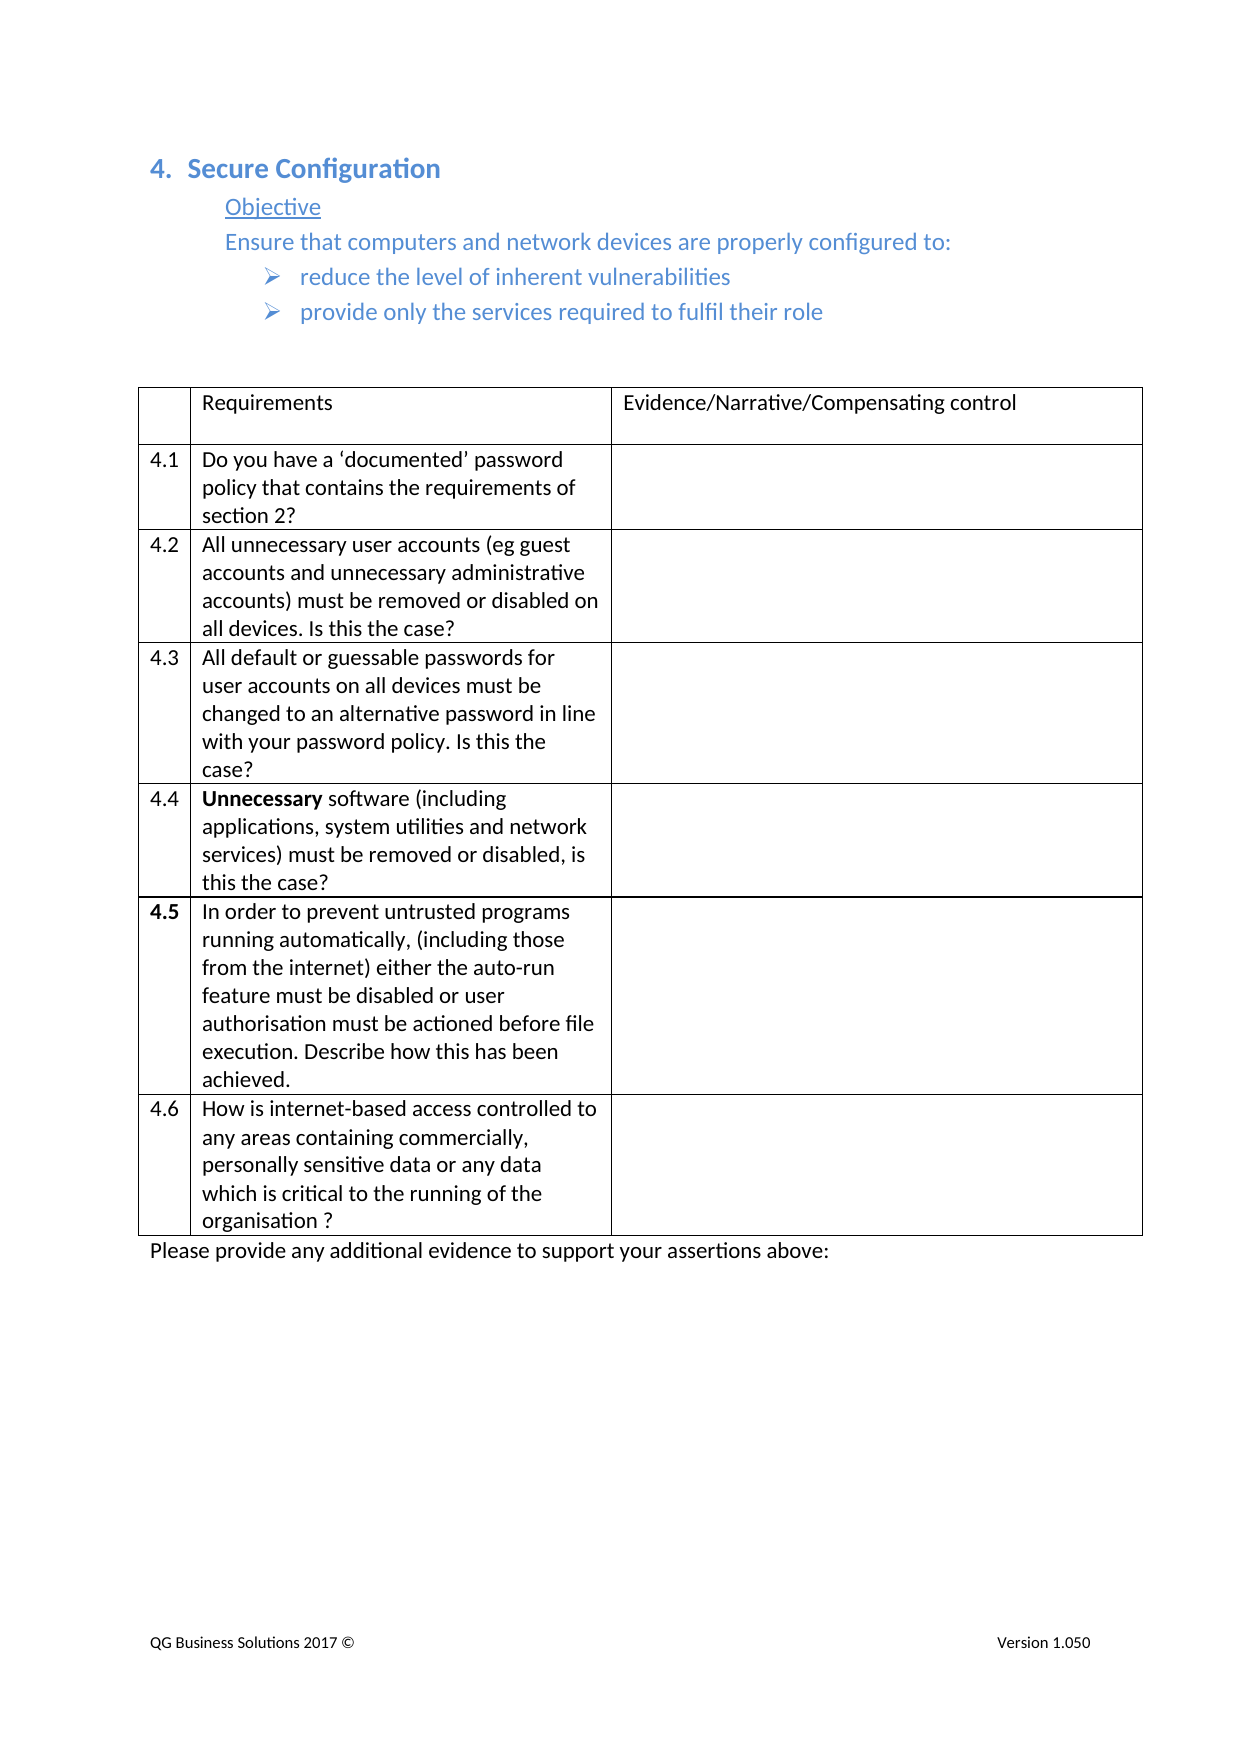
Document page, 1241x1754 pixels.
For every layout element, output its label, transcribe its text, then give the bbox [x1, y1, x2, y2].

text Please provide any additional evidence to support your assertions above: [150, 1236, 1090, 1264]
table_cell In order to prevent untrusted programs running automatically, (including those from the internet) either the auto-run feature must be disabled or user authorisation must be actioned before file execution. Describe how this has been achieved. [191, 898, 611, 1093]
list reduce the level of inherent vulnerabilities [262, 261, 1090, 291]
table_cell How is internet-based access controlled to any areas containing commercially, personally sensitive data or any data which is critical to the running of the organisation ? [191, 1095, 611, 1235]
list provide only the services required to fulfil their role [262, 296, 1090, 326]
table_cell Do you have a ‘documented’ password policy that contains the requirements of section 2? [191, 445, 611, 529]
table_header [139, 388, 190, 444]
table_cell 4.3 [139, 643, 190, 783]
table_cell All unnecessary user accounts (eg guest accounts and unnecessary administrative accounts) must be removed or disabled on all devices. Is this the case? [191, 530, 611, 642]
list Ensure that computers and network devices are properly configured to: [225, 226, 1090, 256]
table_cell [612, 530, 1142, 642]
table_cell All default or guessable passwords for user accounts on all devices must be changed to an alternative password in line with your password policy. Is this the case? [191, 643, 611, 783]
table_cell [612, 1095, 1142, 1235]
table_cell [612, 445, 1142, 529]
table_header Requirements [191, 388, 611, 444]
table_header Evidence/Narrative/Compensating control [612, 388, 1142, 444]
table_cell 4.5 [139, 898, 190, 1093]
list Secure Configuration [150, 150, 1090, 186]
table_cell 4.6 [139, 1095, 190, 1235]
table_cell Unnecessary software (including applications, system utilities and network services) must be removed or disabled, is this the case? [191, 784, 611, 896]
table_cell 4.1 [139, 445, 190, 529]
table_cell 4.4 [139, 784, 190, 896]
table_cell [612, 643, 1142, 783]
table_cell [612, 784, 1142, 896]
table_cell 4.2 [139, 530, 190, 642]
table_cell [612, 898, 1142, 1093]
list Objective [225, 191, 1090, 221]
